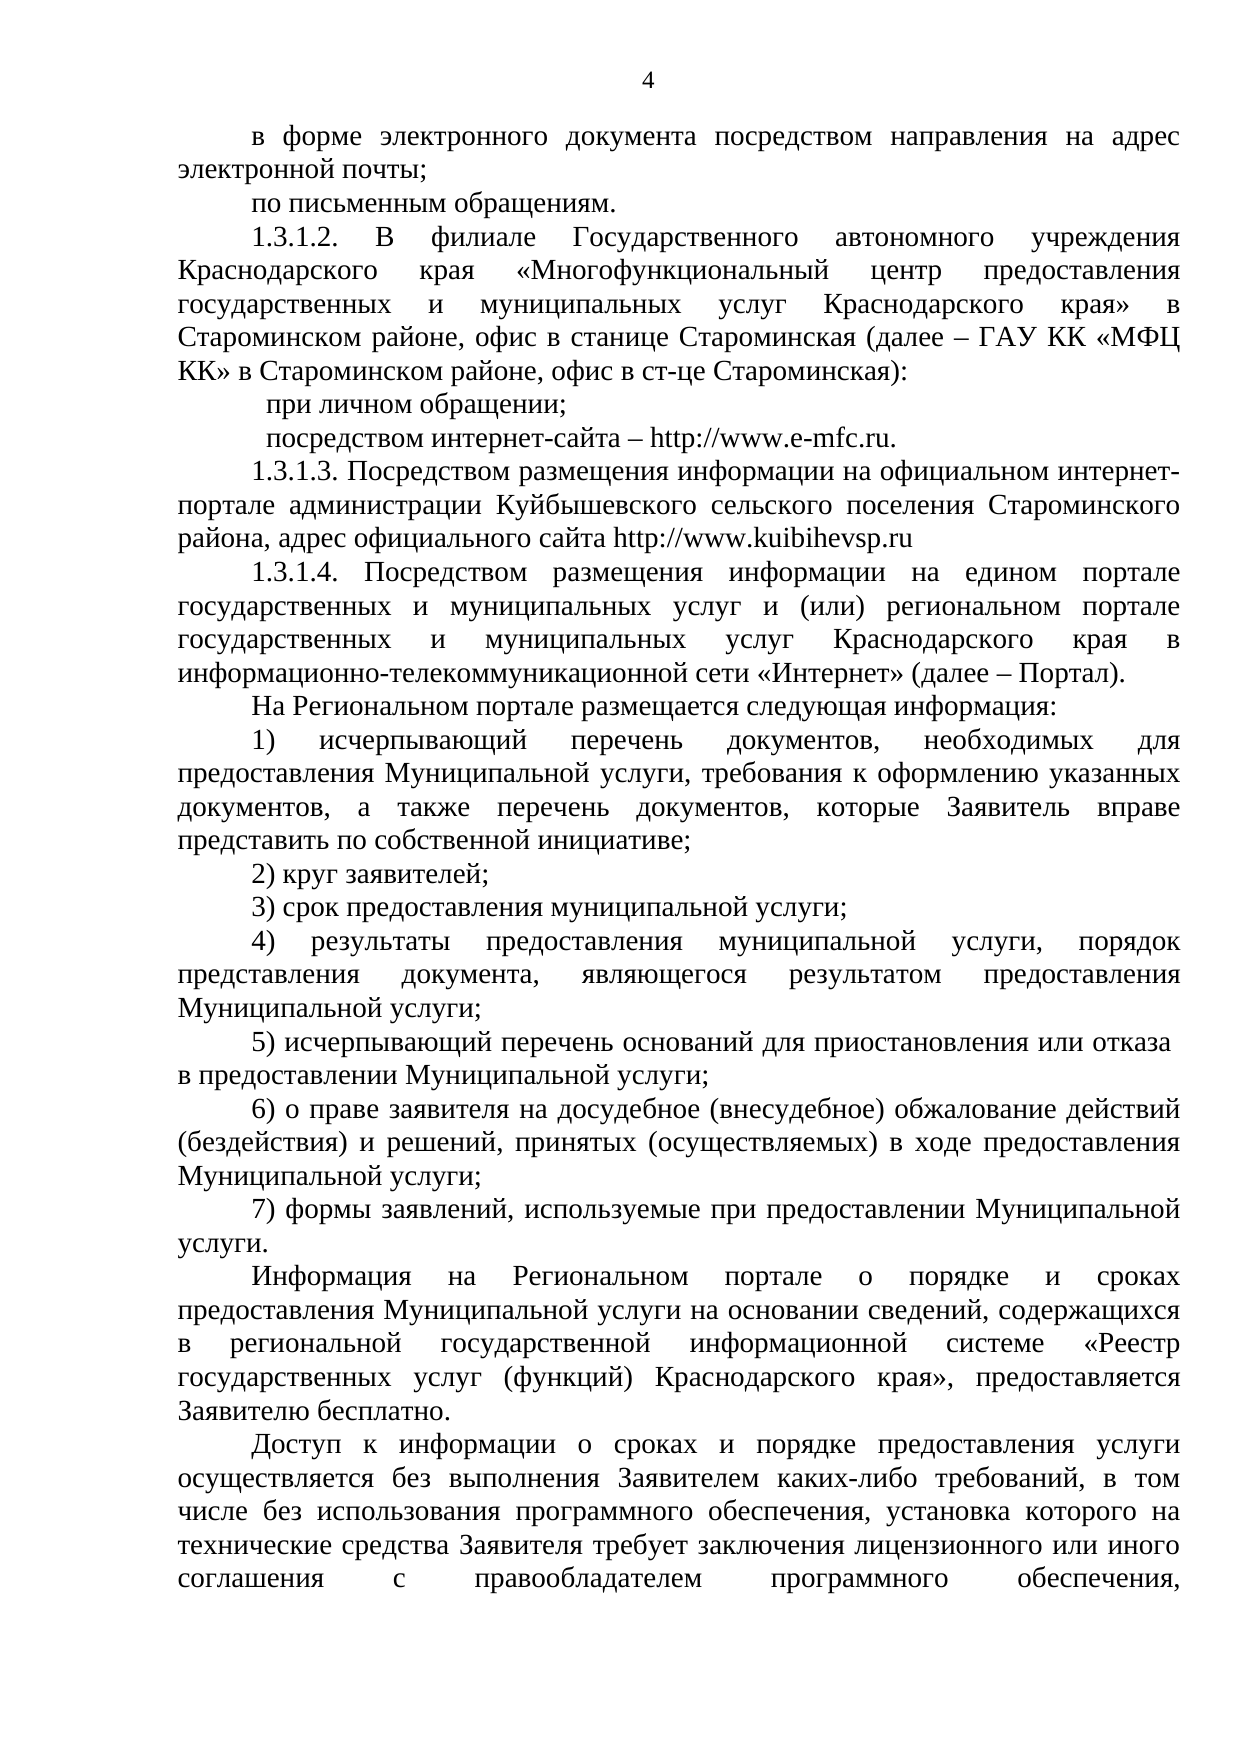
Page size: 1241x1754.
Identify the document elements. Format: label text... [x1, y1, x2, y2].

text 2) круг заявителей; [177, 856, 1181, 889]
text при личном обращении; [177, 386, 1181, 420]
text 1.3.1.4. Посредством размещения информации на едином портале государственных и муниципальных услуг и (или) региональном портале государственных и муниципальных услуг Краснодарского края в информационно-телекоммуникационной сети «Интернет» (далее – Портал). [177, 554, 1181, 688]
text 3) срок предоставления муниципальной услуги; [177, 889, 1181, 923]
text 6) о праве заявителя на досудебное (внесудебное) обжалование действий (бездействия) и решений, принятых (осуществляемых) в ходе предоставления Муниципальной услуги; [177, 1091, 1181, 1191]
text в форме электронного документа посредством направления на адрес электронной почты; [177, 118, 1181, 185]
text 7) формы заявлений, используемые при предоставлении Муниципальной услуги. [177, 1191, 1181, 1258]
text посредством интернет-сайта – http://www.e-mfc.ru. [177, 420, 1181, 453]
text 1) исчерпывающий перечень документов, необходимых для предоставления Муниципальной услуги, требования к оформлению указанных документов, а также перечень документов, которые Заявитель вправе представить по собственной инициативе; [177, 722, 1181, 856]
text Информация на Региональном портале о порядке и сроках предоставления Муниципальной услуги на основании сведений, содержащихся в региональной государственной информационной системе «Реестр государственных услуг (функций) Краснодарского края», предоставляется Заявителю бесплатно. [177, 1258, 1181, 1426]
text 1.3.1.2. В филиале Государственного автономного учреждения Краснодарского края «Многофункциональный центр предоставления государственных и муниципальных услуг Краснодарского края» в Староминском районе, офис в станице Староминская (далее – ГАУ КК «МФЦ КК» в Староминском районе, офис в ст-це Староминская): [177, 219, 1181, 386]
text по письменным обращениям. [177, 185, 1181, 219]
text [177, 1426, 1181, 1594]
text 1.3.1.3. Посредством размещения информации на официальном интернет-портале администрации Куйбышевского сельского поселения Староминского района, адрес официального сайта http://www.kuibihevsp.ru [177, 453, 1181, 554]
text 4) результаты предоставления муниципальной услуги, порядок представления документа, являющегося результатом предоставления Муниципальной услуги; [177, 923, 1181, 1024]
text На Региональном портале размещается следующая информация: [177, 688, 1181, 722]
text 5) исчерпывающий перечень оснований для приостановления или отказа в предоставлении Муниципальной услуги; [177, 1024, 1181, 1091]
